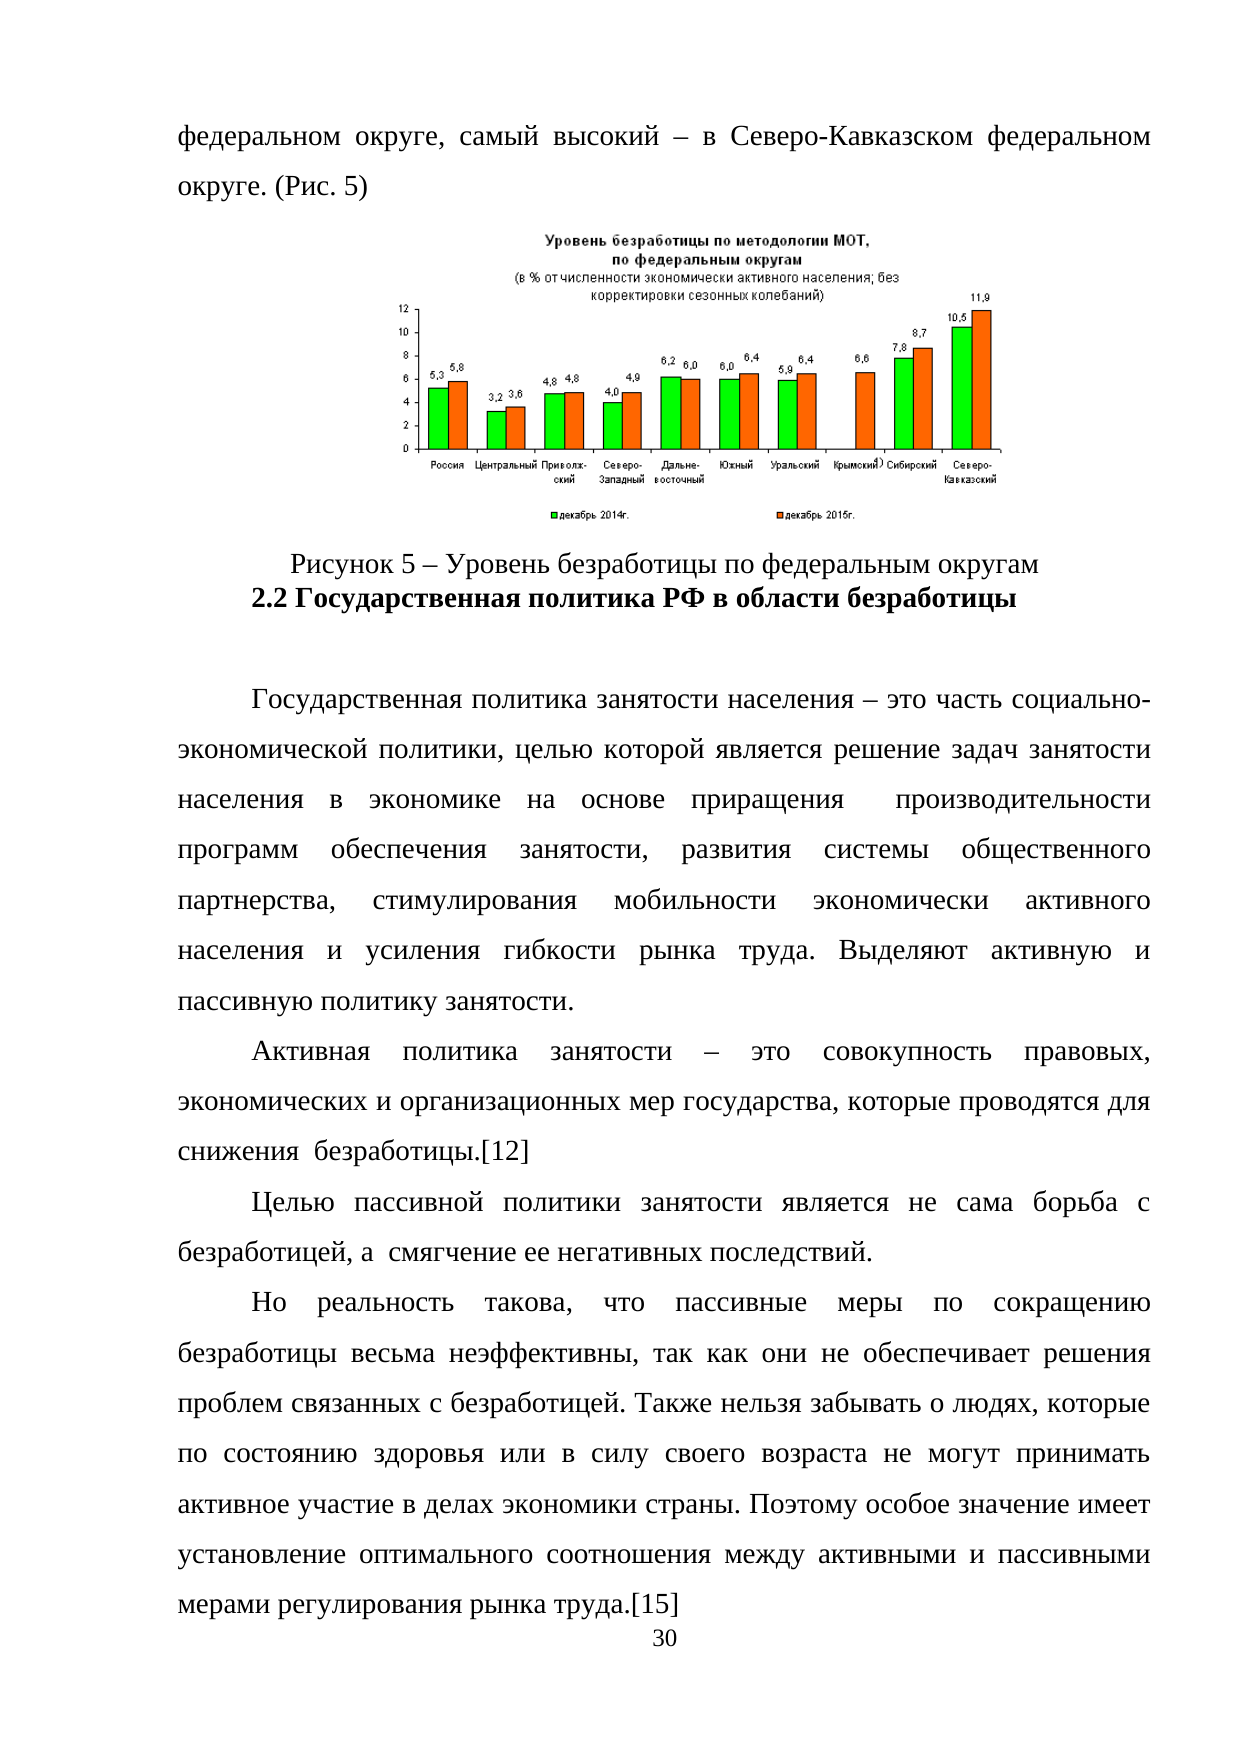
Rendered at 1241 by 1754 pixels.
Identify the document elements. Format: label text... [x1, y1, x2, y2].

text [177, 118, 1152, 202]
picture [396, 218, 1007, 533]
text Активная политика занятости – это совокупность правовых, экономических и организационных мер государства, которые проводятся для снижения безработицы.[12] [177, 1033, 1152, 1167]
text Целью пассивной политики занятости является не сама борьба с безработицей, а смягчение ее негативных последствий. [177, 1184, 1152, 1268]
text 2.2 Государственная политика РФ в области безработицы [177, 580, 1152, 614]
text Государственная политика занятости населения – это часть социально-экономической политики, целью которой является решение задач занятости населения в экономике на основе приращения производительности программ обеспечения занятости, развития системы общественного партнерства, стимулирования мобильности экономически активного населения и усиления гибкости рынка труда. Выделяют активную и пассивную политику занятости. [177, 681, 1152, 1016]
text Но реальность такова, что пассивные меры по сокращению безработицы весьма неэффективны, так как они не обеспечивает решения проблем связанных с безработицей. Также нельзя забывать о людях, которые по состоянию здоровья или в силу своего возраста не могут принимать активное участие в делах экономики страны. Поэтому особое значение имеет установление оптимального соотношения между активными и пассивными мерами регулирования рынка труда.[15] [177, 1284, 1152, 1620]
text Рисунок 5 – Уровень безработицы по федеральным округам [177, 547, 1152, 580]
